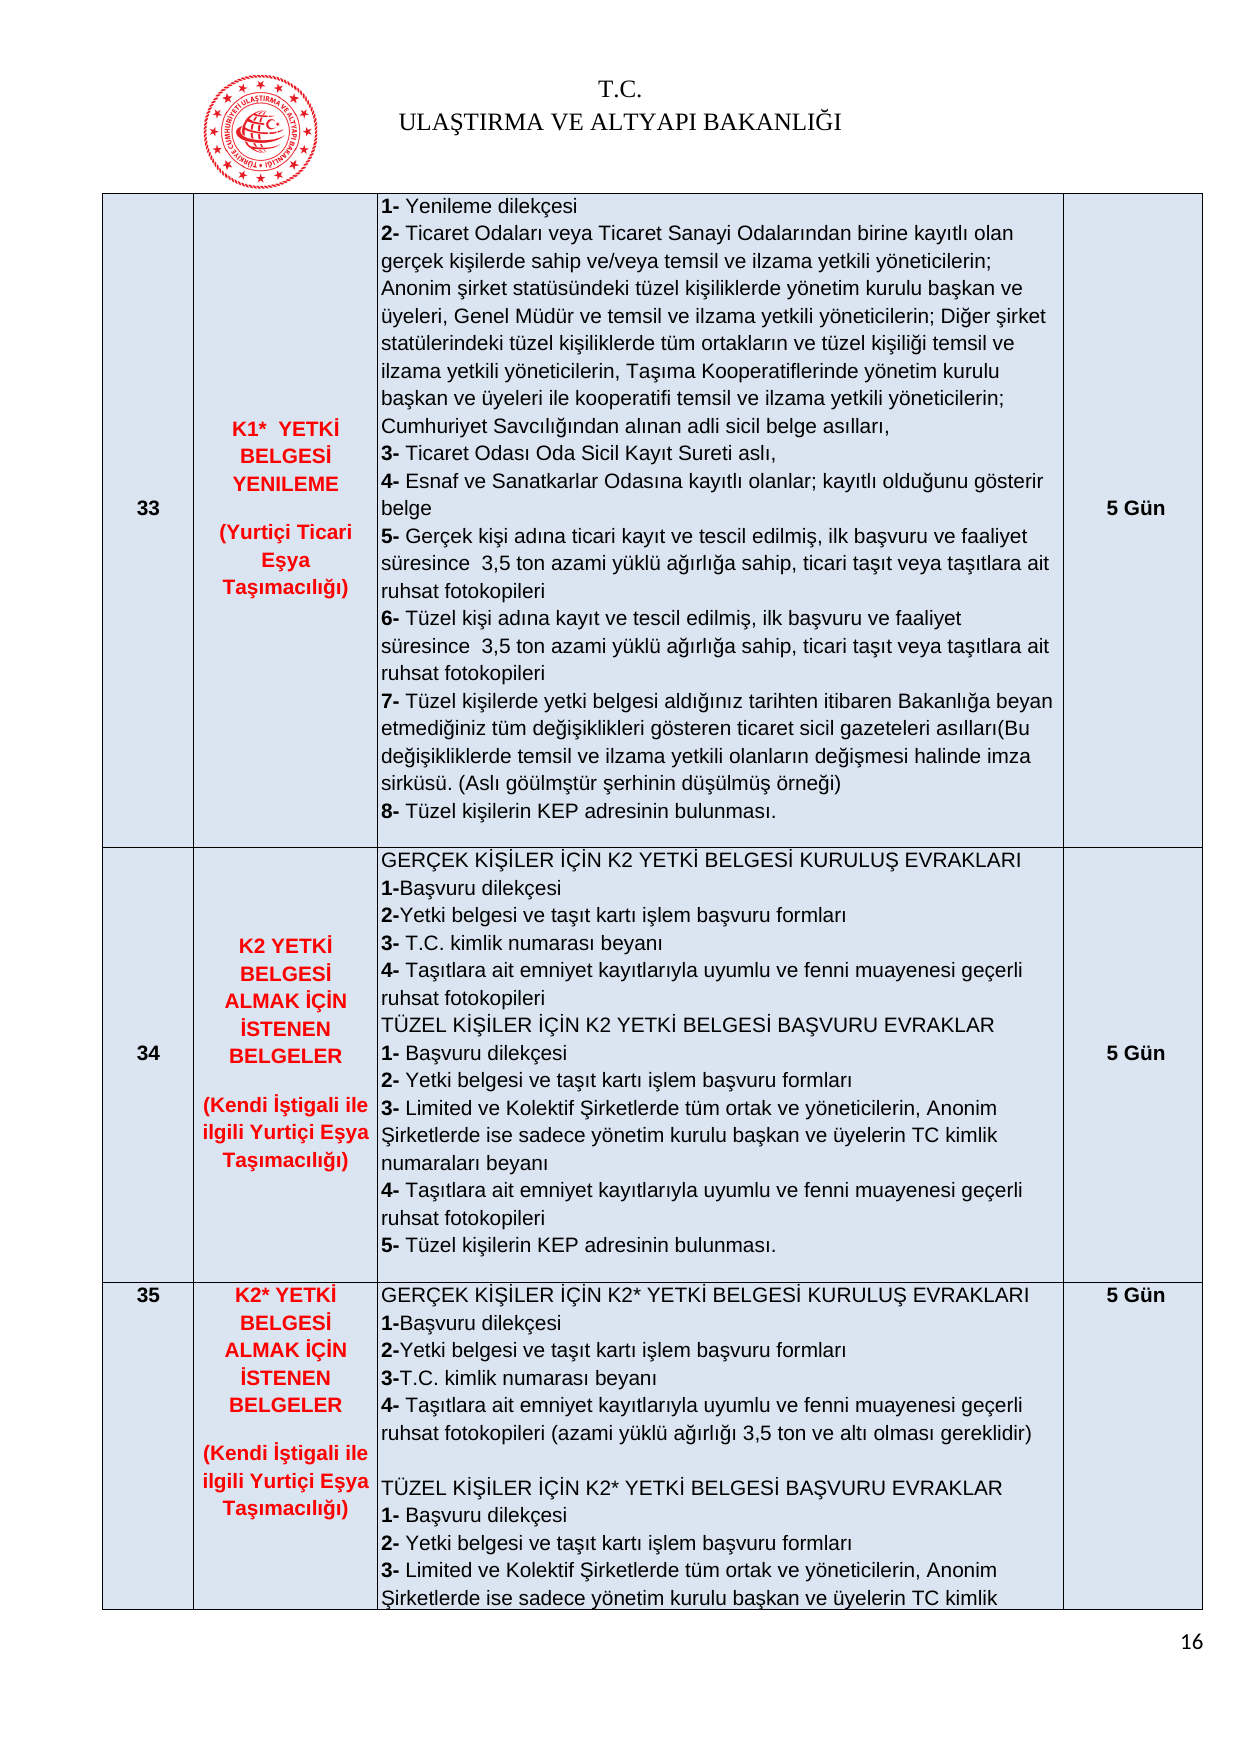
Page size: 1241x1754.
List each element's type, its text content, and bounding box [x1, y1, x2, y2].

table_cell K2 YETKİ BELGESİ ALMAK İÇİN İSTENEN BELGELER (Kendi İştigali ile ilgili Yurtiçi Eşya Taşımacılığı) [194, 848, 377, 1282]
table_cell K1* YETKİ BELGESİ YENILEME (Yurtiçi Ticari Eşya Taşımacılığı) [194, 194, 377, 847]
table_cell 5 Gün [1064, 1283, 1202, 1609]
table_cell 35 [103, 1283, 193, 1609]
table_cell GERÇEK KİŞİLER İÇİN K2 YETKİ BELGESİ KURULUŞ EVRAKLARI 1-Başvuru dilekçesi 2-Yetki belgesi ve taşıt kartı işlem başvuru formları 3- T.C. kimlik numarası beyanı 4- Taşıtlara ait emniyet kayıtlarıyla uyumlu ve fenni muayenesi geçerli ruhsat fotokopileri TÜZEL KİŞİLER İÇİN K2 YETKİ BELGESİ BAŞVURU EVRAKLAR 1- Başvuru dilekçesi 2- Yetki belgesi ve taşıt kartı işlem başvuru formları 3- Limited ve Kolektif Şirketlerde tüm ortak ve yöneticilerin, Anonim Şirketlerde ise sadece yönetim kurulu başkan ve üyelerin TC kimlik numaraları beyanı 4- Taşıtlara ait emniyet kayıtlarıyla uyumlu ve fenni muayenesi geçerli ruhsat fotokopileri 5- Tüzel kişilerin KEP adresinin bulunması. [378, 848, 1063, 1282]
picture [203, 75, 318, 189]
table_cell 1- Yenileme dilekçesi 2- Ticaret Odaları veya Ticaret Sanayi Odalarından birine kayıtlı olan gerçek kişilerde sahip ve/veya temsil ve ilzama yetkili yöneticilerin; Anonim şirket statüsündeki tüzel kişiliklerde yönetim kurulu başkan ve üyeleri, Genel Müdür ve temsil ve ilzama yetkili yöneticilerin; Diğer şirket statülerindeki tüzel kişiliklerde tüm ortakların ve tüzel kişiliği temsil ve ilzama yetkili yöneticilerin, Taşıma Kooperatiflerinde yönetim kurulu başkan ve üyeleri ile kooperatifi temsil ve ilzama yetkili yöneticilerin; Cumhuriyet Savcılığından alınan adli sicil belge asılları, 3- Ticaret Odası Oda Sicil Kayıt Sureti aslı, 4- Esnaf ve Sanatkarlar Odasına kayıtlı olanlar; kayıtlı olduğunu gösterir belge 5- Gerçek kişi adına ticari kayıt ve tescil edilmiş, ilk başvuru ve faaliyet süresince 3,5 ton azami yüklü ağırlığa sahip, ticari taşıt veya taşıtlara ait ruhsat fotokopileri 6- Tüzel kişi adına kayıt ve tescil edilmiş, ilk başvuru ve faaliyet süresince 3,5 ton azami yüklü ağırlığa sahip, ticari taşıt veya taşıtlara ait ruhsat fotokopileri 7- Tüzel kişilerde yetki belgesi aldığınız tarihten itibaren Bakanlığa beyan etmediğiniz tüm değişiklikleri gösteren ticaret sicil gazeteleri asılları(Bu değişikliklerde temsil ve ilzama yetkili olanların değişmesi halinde imza sirküsü. (Aslı göülmştür şerhinin düşülmüş örneği) 8- Tüzel kişilerin KEP adresinin bulunması. [378, 194, 1063, 847]
table_cell 34 [103, 848, 193, 1282]
table_cell 5 Gün [1064, 848, 1202, 1282]
table_cell 5 Gün [1064, 194, 1202, 847]
table_cell 33 [103, 194, 193, 847]
table_cell K2* YETKİ BELGESİ ALMAK İÇİN İSTENEN BELGELER (Kendi İştigali ile ilgili Yurtiçi Eşya Taşımacılığı) [194, 1283, 377, 1609]
